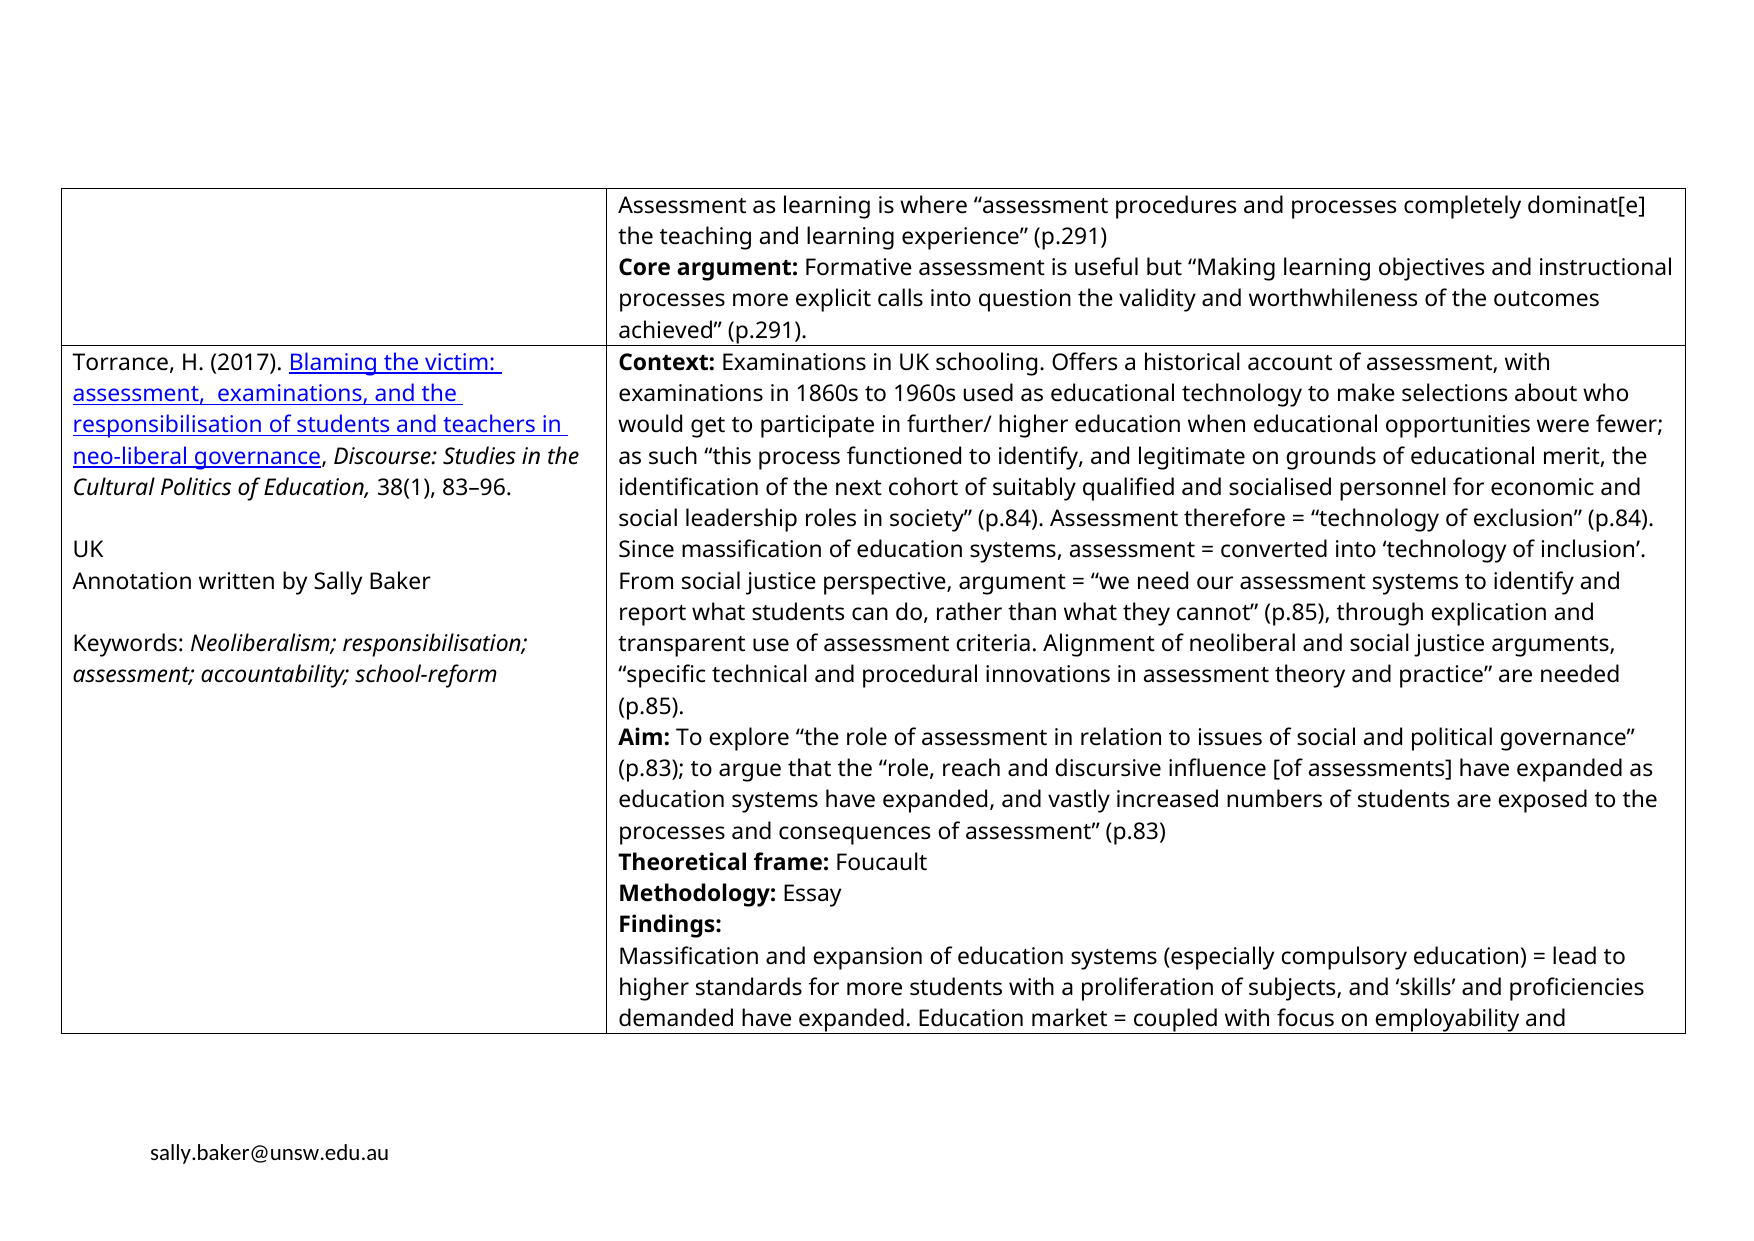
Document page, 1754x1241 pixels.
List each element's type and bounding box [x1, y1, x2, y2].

table_cell [62, 346, 606, 1033]
table_cell [607, 346, 1685, 1033]
table_cell [607, 189, 1685, 345]
table_cell [62, 189, 606, 345]
